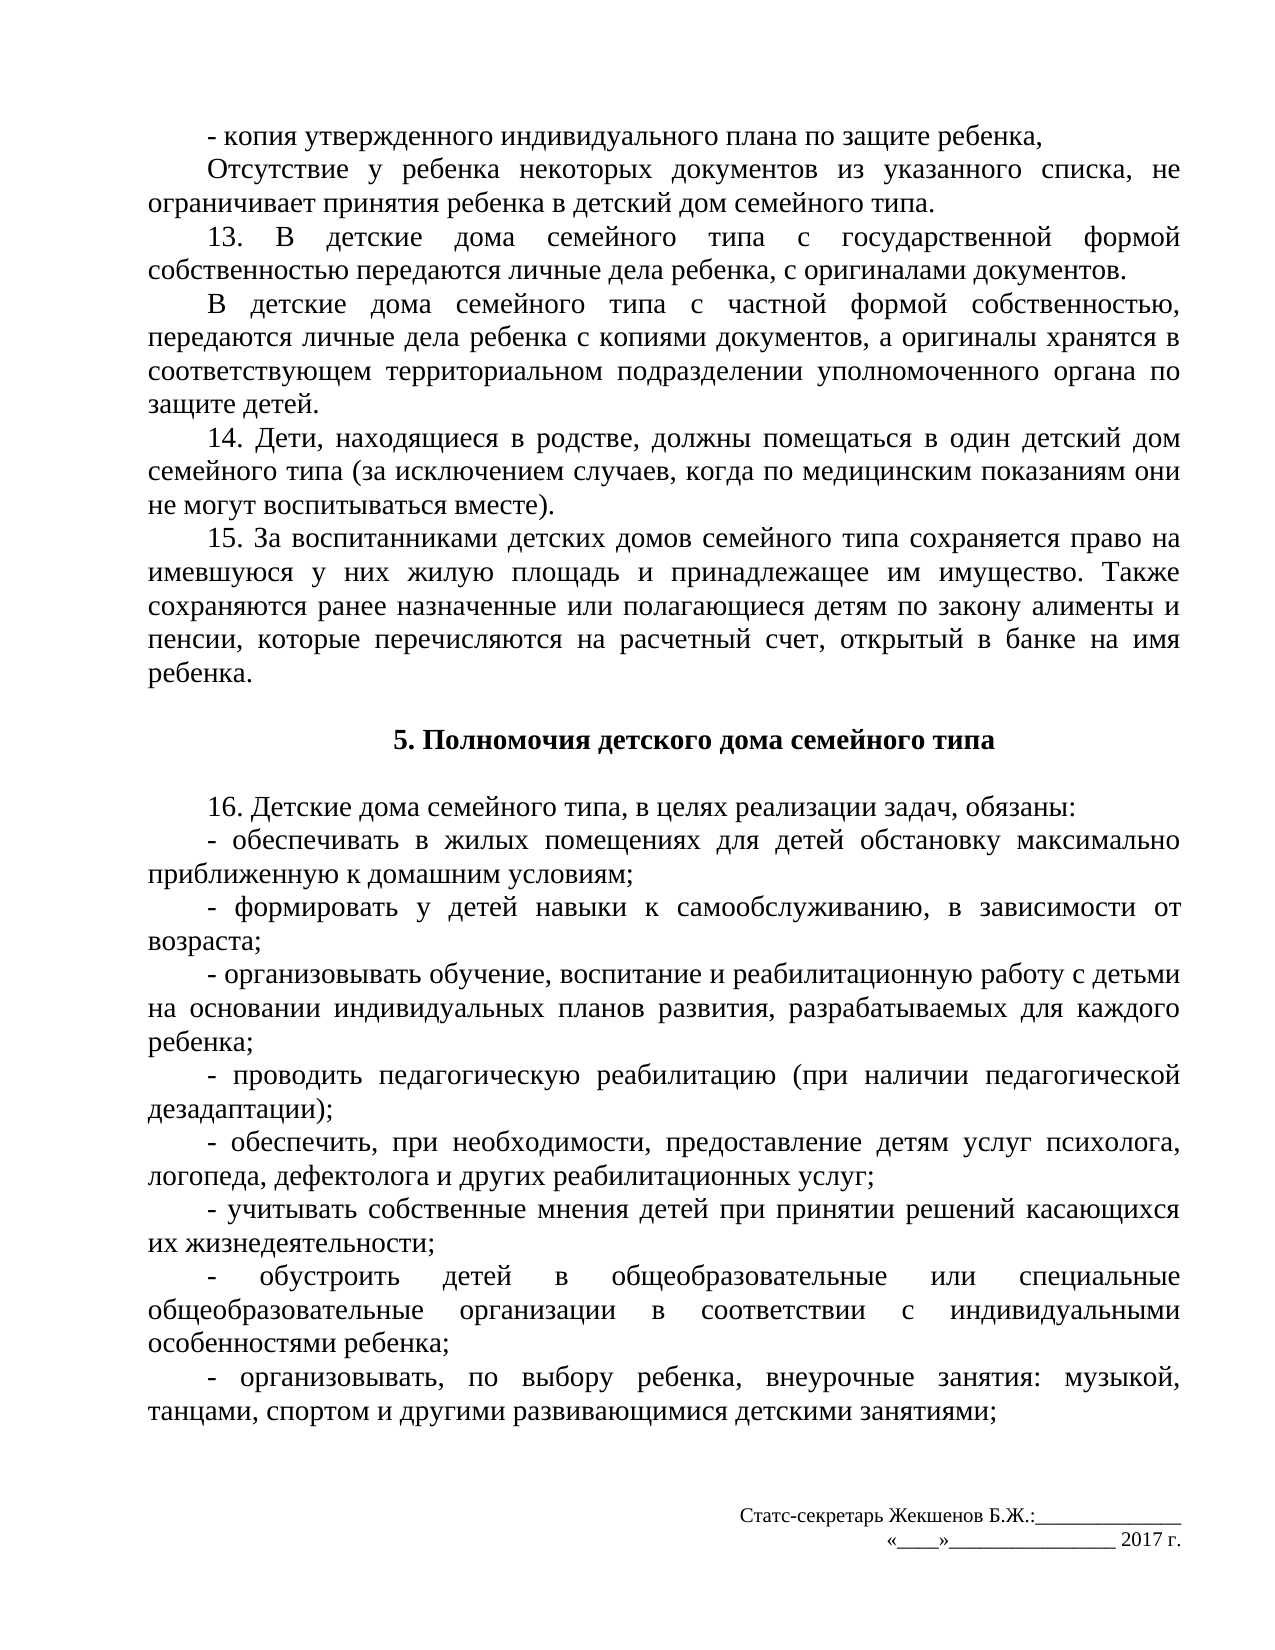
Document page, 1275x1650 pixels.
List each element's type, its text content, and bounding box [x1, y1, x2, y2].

text - организовывать, по выбору ребенка, внеурочные занятия: музыкой, танцами, спортом и другими развивающимися детскими занятиями; [148, 1359, 1181, 1426]
text - копия утвержденного индивидуального плана по защите ребенка, [148, 118, 1181, 152]
text - формировать у детей навыки к самообслуживанию, в зависимости от возраста; [148, 889, 1181, 957]
text - обустроить детей в общеобразовательные или специальные общеобразовательные организации в соответствии с индивидуальными особенностями ребенка; [148, 1258, 1181, 1359]
text - обеспечивать в жилых помещениях для детей обстановку максимально приближенную к домашним условиям; [148, 822, 1181, 889]
text - обеспечить, при необходимости, предоставление детям услуг психолога, логопеда, дефектолога и других реабилитационных услуг; [148, 1124, 1181, 1191]
text Отсутствие у ребенка некоторых документов из указанного списка, не ограничивает принятия ребенка в детский дом семейного типа. [148, 152, 1181, 219]
text 14. Дети, находящиеся в родстве, должны помещаться в один детский дом семейного типа (за исключением случаев, когда по медицинским показаниям они не могут воспитываться вместе). [148, 420, 1181, 521]
text 13. В детские дома семейного типа с государственной формой собственностью передаются личные дела ребенка, с оригиналами документов. [148, 219, 1181, 286]
text 16. Детские дома семейного типа, в целях реализации задач, обязаны: [148, 789, 1181, 822]
text - организовывать обучение, воспитание и реабилитационную работу с детьми на основании индивидуальных планов развития, разрабатываемых для каждого ребенка; [148, 957, 1181, 1057]
text В детские дома семейного типа с частной формой собственностью, передаются личные дела ребенка с копиями документов, а оригиналы хранятся в соответствующем территориальном подразделении уполномоченного органа по защите детей. [148, 286, 1181, 420]
text - проводить педагогическую реабилитацию (при наличии педагогической дезадаптации); [148, 1057, 1181, 1124]
text - учитывать собственные мнения детей при принятии решений касающихся их жизнедеятельности; [148, 1191, 1181, 1258]
text 5. Полномочия детского дома семейного типа [207, 722, 1181, 755]
text 15. За воспитанниками детских домов семейного типа сохраняется право на имевшуюся у них жилую площадь и принадлежащее им имущество. Также сохраняются ранее назначенные или полагающиеся детям по закону алименты и пенсии, которые перечисляются на расчетный счет, открытый в банке на имя ребенка. [148, 521, 1181, 688]
